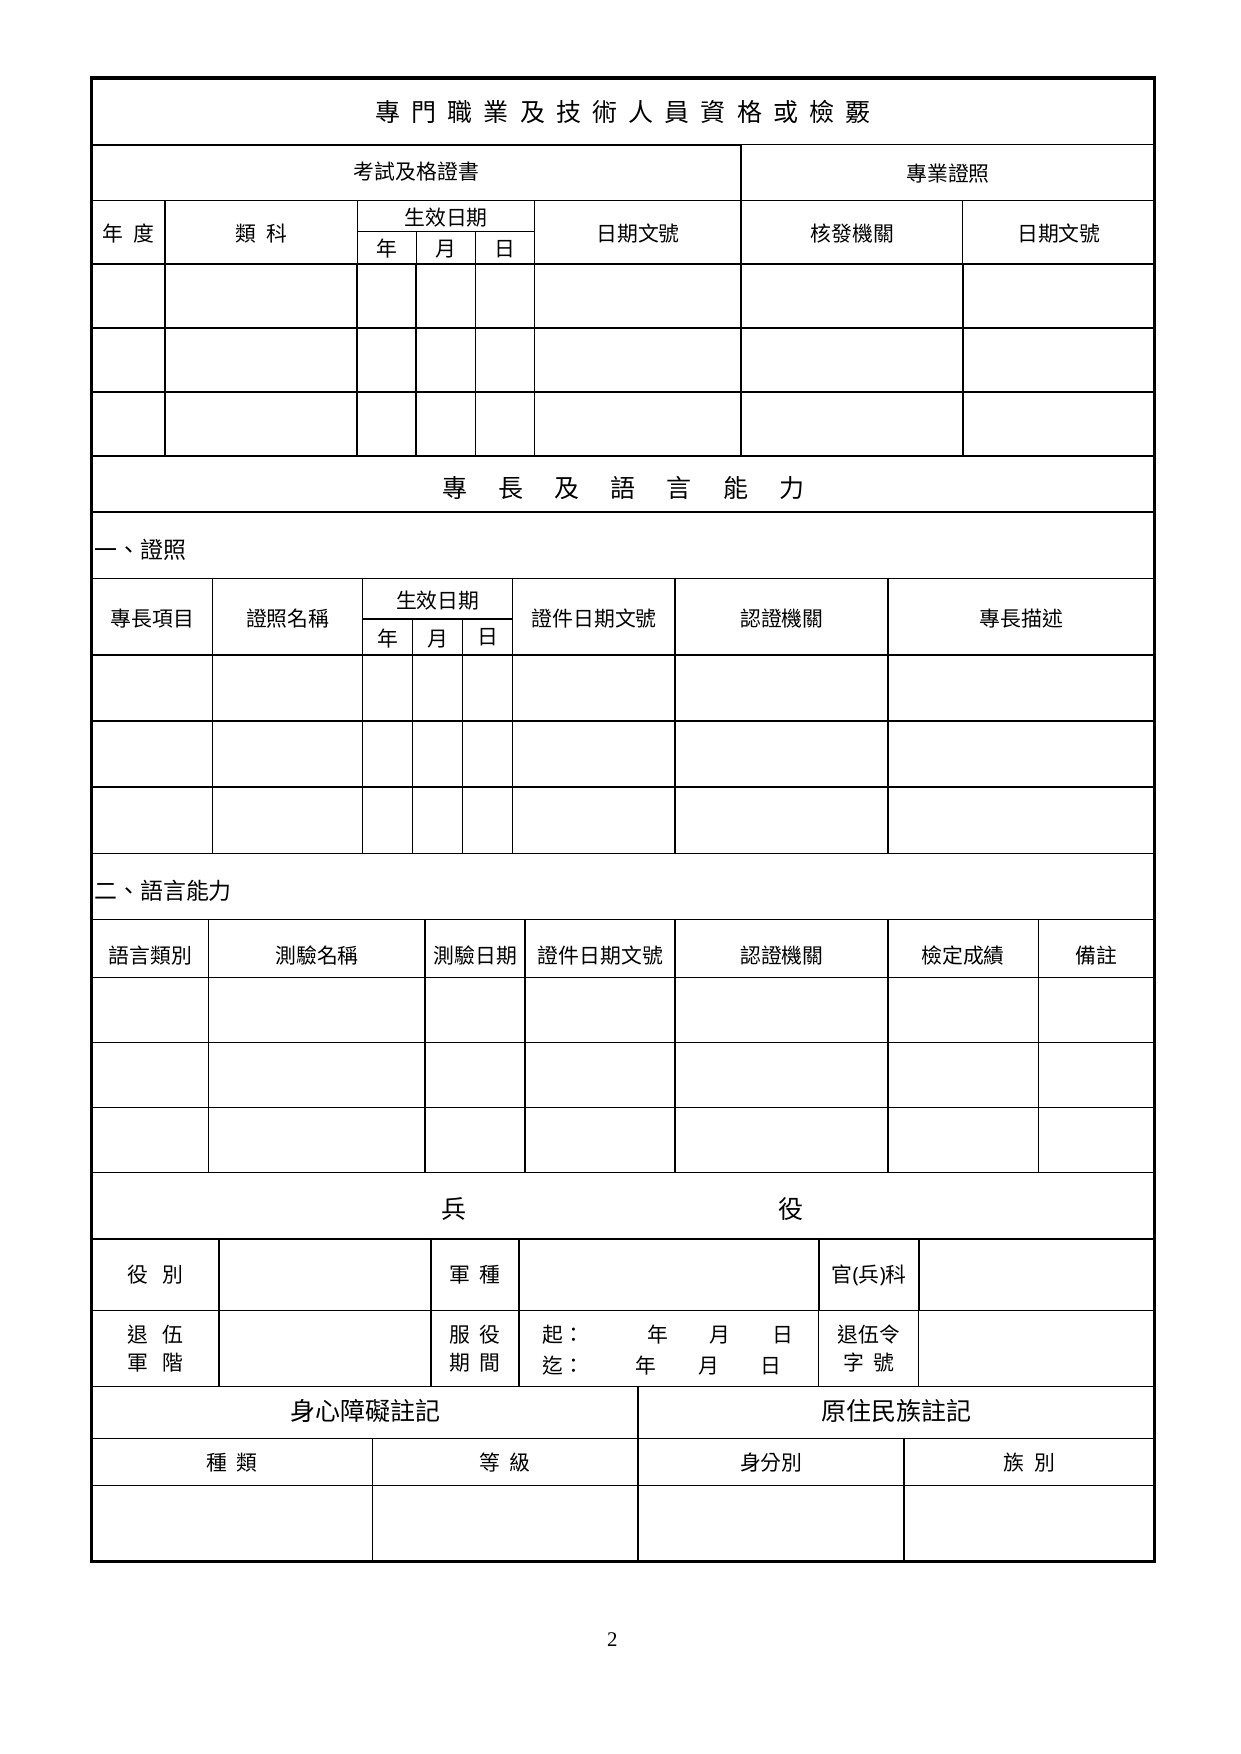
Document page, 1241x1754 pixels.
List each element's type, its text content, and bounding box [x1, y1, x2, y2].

table_cell 證件日期文號 [526, 920, 674, 976]
table_cell [93, 265, 164, 327]
table_cell 測驗日期 [426, 920, 524, 976]
table_cell [93, 329, 164, 391]
table_cell [639, 1486, 903, 1559]
table_cell [964, 265, 1153, 327]
table_cell [93, 1043, 208, 1107]
table_cell 二、語言能力 [93, 854, 1153, 918]
table_cell [166, 329, 356, 391]
table_cell [413, 788, 462, 852]
table_cell 專業證照 [742, 145, 1153, 200]
table_cell 日 [476, 232, 534, 263]
table_cell 役 別 [93, 1240, 218, 1309]
table_cell 生效日期 [363, 579, 512, 618]
table_cell [220, 1311, 430, 1386]
table_cell 退伍令 字 號 [819, 1311, 918, 1386]
table_cell [463, 788, 512, 852]
table_cell [209, 978, 424, 1041]
table_cell [676, 656, 887, 720]
table_cell [463, 722, 512, 786]
table_cell 認證機關 [676, 579, 887, 654]
table_cell [513, 788, 674, 852]
table_cell 語言類別 [93, 920, 208, 976]
table_cell 族 別 [905, 1439, 1153, 1485]
table_cell [905, 1486, 1153, 1559]
table_cell [676, 722, 887, 786]
table_cell 年 [363, 620, 412, 654]
table_cell [535, 265, 740, 327]
table_cell [676, 978, 887, 1041]
table_cell [1039, 978, 1153, 1041]
table_cell 原住民族註記 [639, 1387, 1153, 1437]
table_cell [964, 393, 1153, 455]
table_cell [513, 722, 674, 786]
table_cell [526, 1043, 674, 1107]
table_cell [889, 722, 1153, 786]
table_cell [676, 788, 887, 852]
table_cell [742, 329, 962, 391]
table_cell 等 級 [373, 1439, 637, 1485]
table_cell [413, 656, 462, 720]
table_cell 認證機關 [676, 920, 887, 976]
table_cell [363, 788, 412, 852]
table_cell 類 科 [166, 201, 357, 263]
table_cell [358, 265, 415, 327]
table_cell [166, 265, 356, 327]
table_cell [535, 393, 740, 455]
table_cell [93, 656, 212, 720]
table_cell 證件日期文號 [513, 579, 674, 654]
table_cell [209, 1108, 424, 1172]
table_cell [417, 393, 475, 455]
table_cell [742, 393, 962, 455]
table_cell [93, 1486, 372, 1559]
table_cell [889, 1043, 1038, 1107]
table_cell [676, 1043, 887, 1107]
table_cell [889, 978, 1038, 1041]
table_cell [1039, 1108, 1153, 1172]
table_cell [520, 1240, 818, 1309]
table_cell 檢定成績 [889, 920, 1038, 976]
table_cell [889, 1108, 1038, 1172]
table_cell 備註 [1039, 920, 1153, 976]
table_cell 一、證照 [93, 513, 1153, 577]
table_cell [413, 722, 462, 786]
table_cell [213, 788, 362, 852]
table_cell [373, 1486, 637, 1559]
table_cell [526, 1108, 674, 1172]
table_cell [220, 1240, 430, 1309]
table_cell [93, 1108, 208, 1172]
table_cell [417, 329, 475, 391]
table_cell [513, 656, 674, 720]
table_cell 軍 種 [432, 1240, 518, 1309]
table_cell [166, 393, 356, 455]
table_cell 身分別 [639, 1439, 903, 1485]
table_cell [93, 978, 208, 1041]
table_cell [363, 722, 412, 786]
table_cell 退 伍 軍 階 [93, 1311, 218, 1386]
table_cell 生效日期 [358, 201, 534, 231]
table_cell [526, 978, 674, 1041]
table_cell [358, 393, 415, 455]
table_cell 專長及語言能力 [93, 457, 1153, 511]
table_cell [476, 393, 534, 455]
table_cell 年 度 [93, 201, 164, 263]
table_cell 兵 役 [93, 1173, 1153, 1238]
table_cell 年 [358, 232, 416, 263]
table_cell [964, 329, 1153, 391]
table_cell [742, 265, 962, 327]
table_cell [920, 1240, 1153, 1309]
table_cell [426, 1108, 524, 1172]
table_cell [93, 788, 212, 852]
table_cell [93, 393, 164, 455]
table_cell 測驗名稱 [209, 920, 424, 976]
table_cell [889, 788, 1153, 852]
table_cell 日期文號 [535, 201, 740, 263]
table_cell [476, 329, 534, 391]
table_cell 專長項目 [93, 579, 212, 654]
table_cell [889, 656, 1153, 720]
table_cell [426, 978, 524, 1041]
table_cell 日 [463, 620, 512, 654]
table_cell [919, 1311, 1153, 1386]
table_cell [476, 265, 534, 327]
table_cell [93, 722, 212, 786]
table_cell [213, 656, 362, 720]
table_cell 種 類 [93, 1439, 372, 1485]
table_cell [1039, 1043, 1153, 1107]
table_cell [535, 329, 740, 391]
table_cell 證照名稱 [213, 579, 362, 654]
table_cell [676, 1108, 887, 1172]
table_cell 官(兵)科 [820, 1240, 918, 1309]
table_cell 專長描述 [889, 579, 1153, 654]
table_cell 服 役 期 間 [432, 1311, 518, 1386]
table_cell [426, 1043, 524, 1107]
table_cell [209, 1043, 424, 1107]
table_cell 起： 年 月 日 迄： 年 月 日 [520, 1311, 818, 1386]
table_cell [363, 656, 412, 720]
table_cell 身心障礙註記 [93, 1387, 637, 1437]
table_cell [463, 656, 512, 720]
table_cell [417, 265, 475, 327]
table_cell 月 [417, 232, 475, 263]
table_cell [358, 329, 415, 391]
table_cell 考試及格證書 [93, 146, 740, 200]
table_cell 日期文號 [963, 201, 1153, 263]
table_header 專 門 職 業 及 技 術 人 員 資 格 或 檢 覈 [93, 80, 1153, 144]
table_cell [213, 722, 362, 786]
table_cell 月 [413, 620, 462, 654]
table_cell 核發機關 [742, 201, 962, 263]
